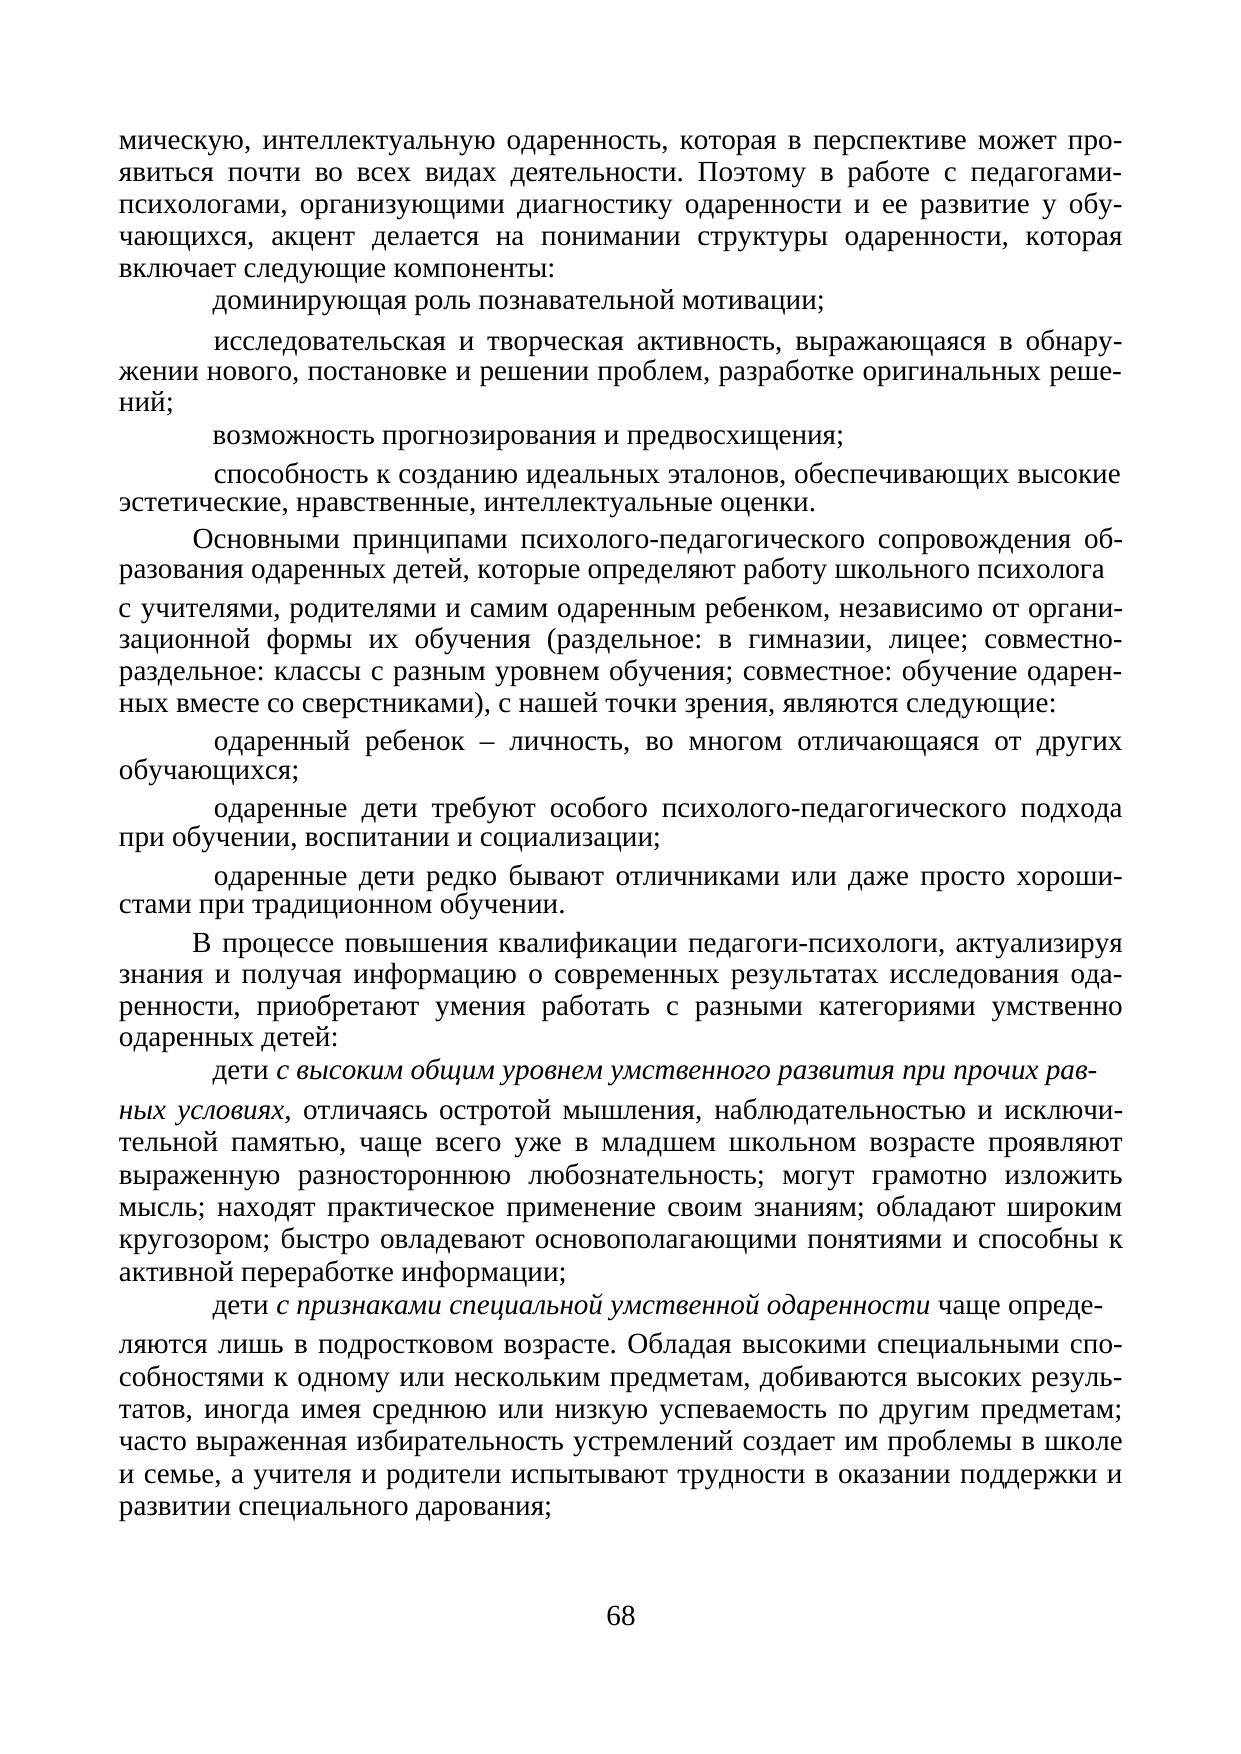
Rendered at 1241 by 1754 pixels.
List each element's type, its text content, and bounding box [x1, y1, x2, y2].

text ляются лишь в подростковом возрасте. Обладая высокими специальными спо-собностями к одному или нескольким предметам, добиваются высоких резуль-татов, иногда имея среднюю или низкую успеваемость по другим предметам; часто выраженная избирательность устремлений создает им проблемы в школе и семье, а учителя и родители испытывают трудности в оказании поддержки и развитии специального дарования; [119, 1328, 1123, 1522]
list способность к созданию идеальных эталонов, обеспечивающих высокие эстетические, нравственные, интеллектуальные оценки. [119, 460, 1121, 518]
list учителями, родителями и самим одаренным ребенком, независимо от органи-зационной формы их обучения (раздельное: в гимназии, лицее; совместно-раздельное: классы с разным уровнем обучения; совместное: обучение одарен-ных вместе со сверстниками), с нашей точки зрения, являются следующие: [118, 592, 1123, 719]
list доминирующая роль познавательной мотивации; [189, 283, 1123, 316]
list одаренные дети редко бывают отличниками или даже просто хороши-стами при традиционном обучении. [119, 862, 1123, 920]
list исследовательская и творческая активность, выражающаяся в обнару-жении нового, постановке и решении проблем, разработке оригинальных реше-ний; [119, 326, 1123, 417]
list процессе повышения квалификации педагоги-психологи, актуализируя знания и получая информацию о современных результатах исследования ода-ренности, приобретают умения работать с разными категориями умственно одаренных детей: [119, 927, 1123, 1053]
list возможность прогнозирования и предвосхищения; [189, 418, 1123, 451]
list дети с высоким общим уровнем умственного развития при прочих рав- [189, 1053, 1123, 1086]
list одаренный ребенок – личность, во многом отличающаяся от других обучающихся; [119, 728, 1123, 785]
text Основными принципами психолого-педагогического сопровождения об-разования одаренных детей, которые определяют работу школьного психолога [119, 525, 1123, 585]
list одаренные дети требуют особого психолого-педагогического подхода при обучении, воспитании и социализации; [119, 794, 1123, 853]
text 68 [606, 1599, 1123, 1632]
text мическую, интеллектуальную одаренность, которая в перспективе может про-явиться почти во всех видах деятельности. Поэтому в работе с педагогами-психологами, организующими диагностику одаренности и ее развитие у обу-чающихся, акцент делается на понимании структуры одаренности, которая включает следующие компоненты: [119, 124, 1123, 283]
list дети с признаками специальной умственной одаренности чаще опреде- [189, 1288, 1123, 1321]
text ных условиях, отличаясь остротой мышления, наблюдательностью и исключи-тельной памятью, чаще всего уже в младшем школьном возрасте проявляют выраженную разностороннюю любознательность; могут грамотно изложить мысль; находят практическое применение своим знаниям; обладают широким кругозором; быстро овладевают основополагающими понятиями и способны к активной переработке информации; [119, 1093, 1123, 1287]
